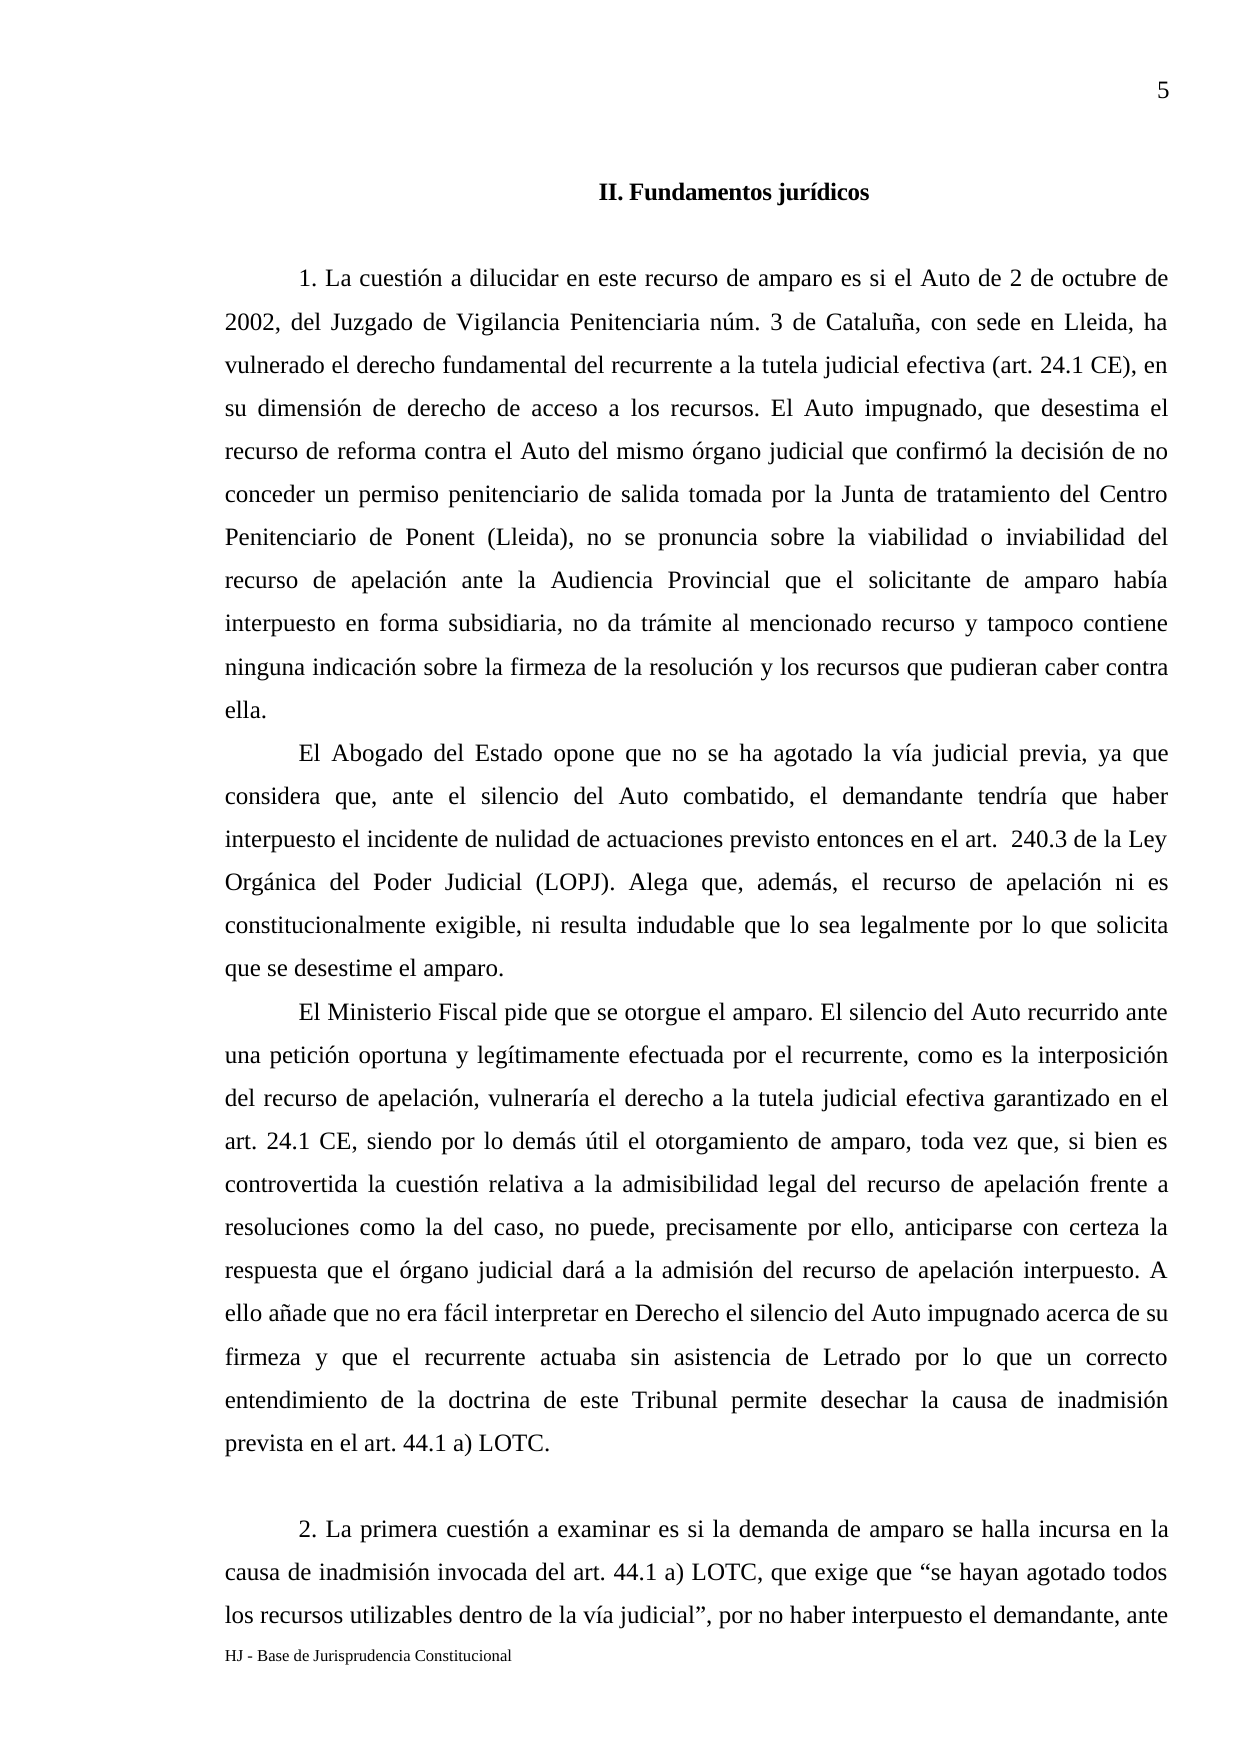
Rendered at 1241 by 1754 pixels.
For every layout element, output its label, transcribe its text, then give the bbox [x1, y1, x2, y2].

text El Abogado del Estado opone que no se ha agotado la vía judicial previa, ya que considera que, ante el silencio del Auto combatido, el demandante tendría que haber interpuesto el incidente de nulidad de actuaciones previsto entonces en el art. 240.3 de la Ley Orgánica del Poder Judicial (LOPJ). Alega que, además, el recurso de apelación ni es constitucionalmente exigible, ni resulta indudable que lo sea legalmente por lo que solicita que se desestime el amparo. [224, 738, 1169, 982]
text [224, 1514, 1169, 1629]
text 1. La cuestión a dilucidar en este recurso de amparo es si el Auto de 2 de octubre de 2002, del Juzgado de Vigilancia Penitenciaria núm. 3 de Cataluña, con sede en Lleida, ha vulnerado el derecho fundamental del recurrente a la tutela judicial efectiva (art. 24.1 CE), en su dimensión de derecho de acceso a los recursos. El Auto impugnado, que desestima el recurso de reforma contra el Auto del mismo órgano judicial que confirmó la decisión de no conceder un permiso penitenciario de salida tomada por la Junta de tratamiento del Centro Penitenciario de Ponent (Lleida), no se pronuncia sobre la viabilidad o inviabilidad del recurso de apelación ante la Audiencia Provincial que el solicitante de amparo había interpuesto en forma subsidiaria, no da trámite al mencionado recurso y tampoco contiene ninguna indicación sobre la firmeza de la resolución y los recursos que pudieran caber contra ella. [224, 263, 1169, 723]
text El Ministerio Fiscal pide que se otorgue el amparo. El silencio del Auto recurrido ante una petición oportuna y legítimamente efectuada por el recurrente, como es la interposición del recurso de apelación, vulneraría el derecho a la tutela judicial efectiva garantizado en el art. 24.1 CE, siendo por lo demás útil el otorgamiento de amparo, toda vez que, si bien es controvertida la cuestión relativa a la admisibilidad legal del recurso de apelación frente a resoluciones como la del caso, no puede, precisamente por ello, anticiparse con certeza la respuesta que el órgano judicial dará a la admisión del recurso de apelación interpuesto. A ello añade que no era fácil interpretar en Derecho el silencio del Auto impugnado acerca de su firmeza y que el recurrente actuaba sin asistencia de Letrado por lo que un correcto entendimiento de la doctrina de este Tribunal permite desechar la causa de inadmisión prevista en el art. 44.1 a) LOTC. [224, 997, 1169, 1457]
subtitle II. Fundamentos jurídicos [224, 177, 1169, 206]
